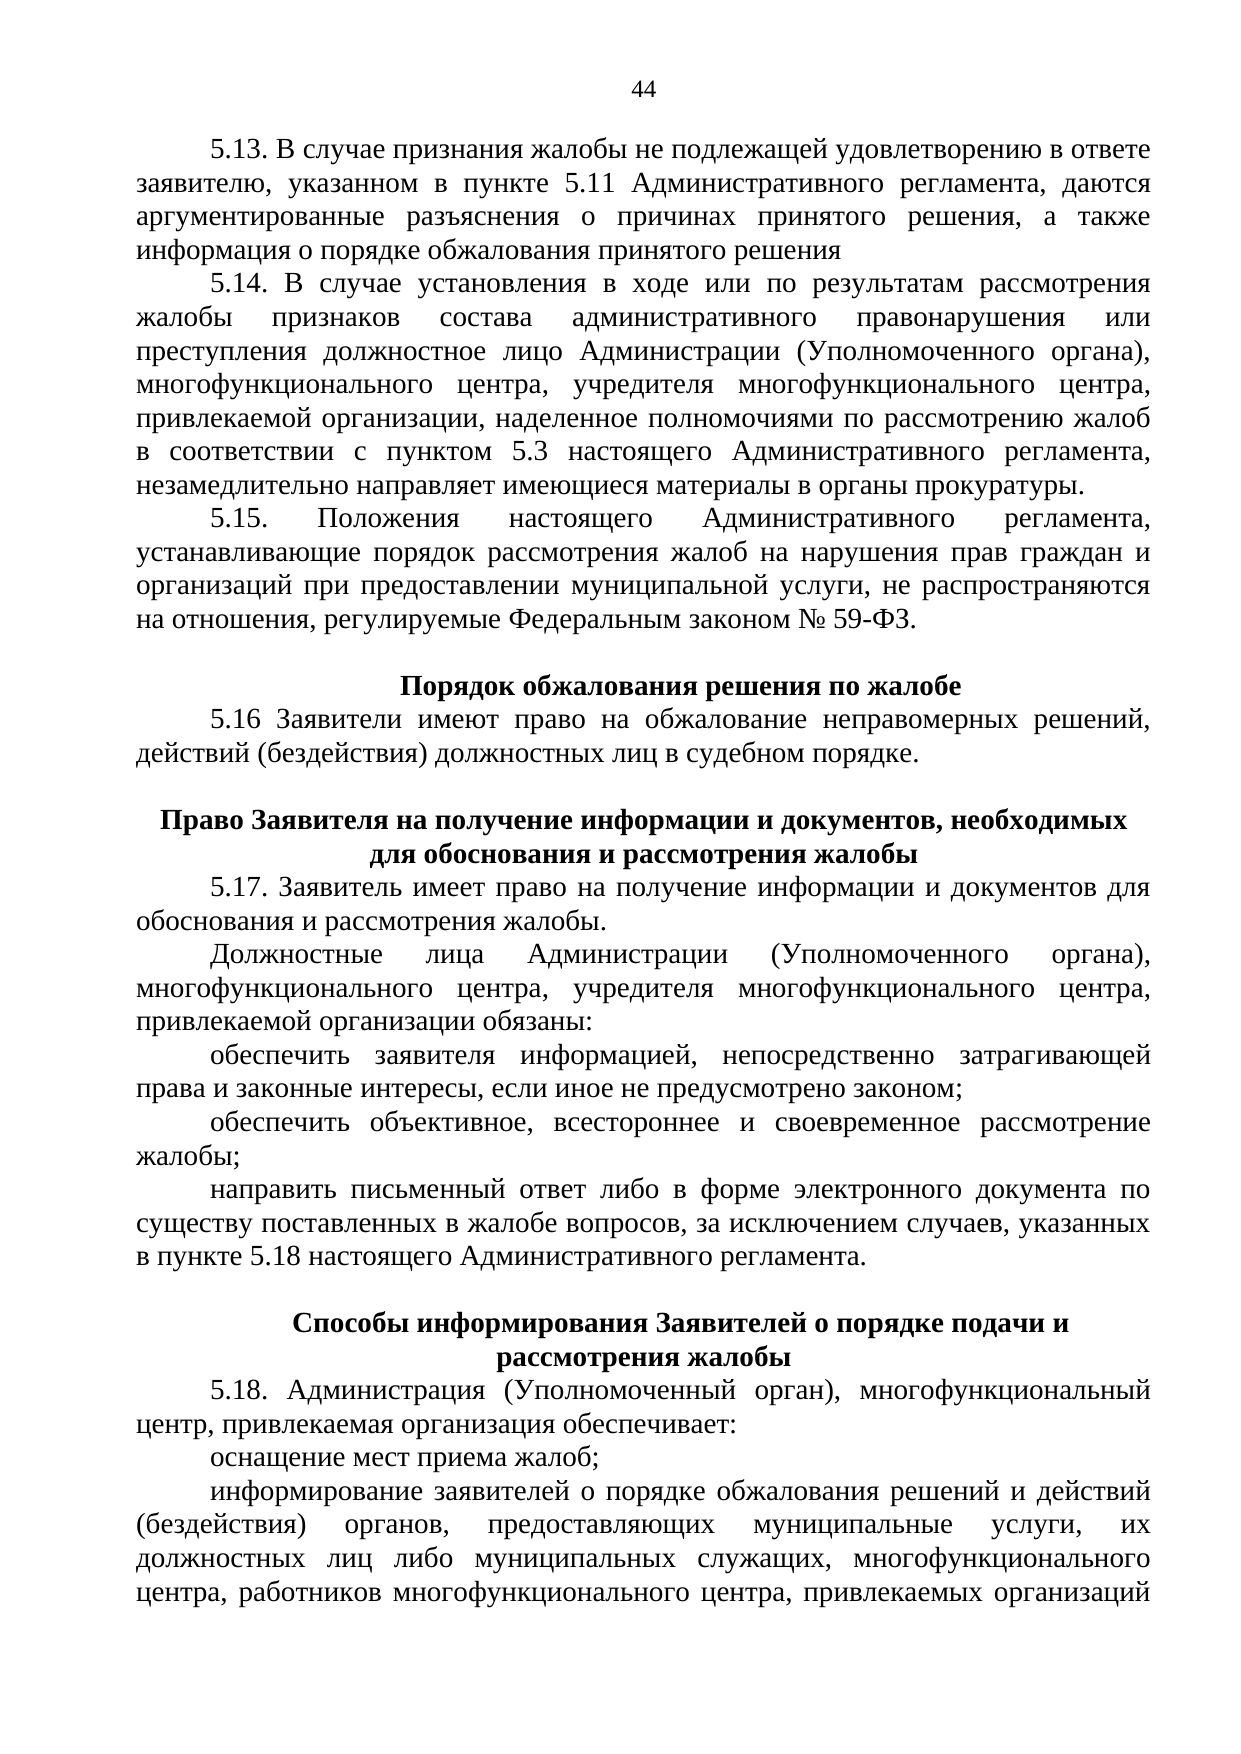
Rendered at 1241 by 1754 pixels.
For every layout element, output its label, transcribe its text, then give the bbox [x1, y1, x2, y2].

text 5.13. В случае признания жалобы не подлежащей удовлетворению в ответе заявителю, указанном в пункте 5.11 Административного регламента, даются аргументированные разъяснения о причинах принятого решения, а также информация о порядке обжалования принятого решения [136, 131, 1152, 266]
text Должностные лица Администрации (Уполномоченного органа), многофункционального центра, учредителя многофункционального центра, привлекаемой организации обязаны: [136, 936, 1152, 1037]
text Право Заявителя на получение информации и документов, необходимых для обоснования и рассмотрения жалобы [136, 802, 1152, 869]
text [136, 1473, 1152, 1607]
text обеспечить объективное, всестороннее и своевременное рассмотрение жалобы; [136, 1104, 1152, 1171]
text направить письменный ответ либо в форме электронного документа по существу поставленных в жалобе вопросов, за исключением случаев, указанных в пункте 5.18 настоящего Административного регламента. [136, 1171, 1152, 1272]
text 5.16 Заявители имеют право на обжалование неправомерных решений, действий (бездействия) должностных лиц в судебном порядке. [136, 702, 1152, 769]
text 5.14. В случае установления в ходе или по результатам рассмотрения жалобы признаков состава административного правонарушения или преступления должностное лицо Администрации (Уполномоченного органа), многофункционального центра, учредителя многофункционального центра, привлекаемой организации, наделенное полномочиями по рассмотрению жалоб в соответствии с пунктом 5.3 настоящего Административного регламента, незамедлительно направляет имеющиеся материалы в органы прокуратуры. [136, 266, 1152, 500]
text обеспечить заявителя информацией, непосредственно затрагивающей права и законные интересы, если иное не предусмотрено законом; [136, 1037, 1152, 1104]
text 5.15. Положения настоящего Административного регламента, устанавливающие порядок рассмотрения жалоб на нарушения прав граждан и организаций при предоставлении муниципальной услуги, не распространяются на отношения, регулируемые Федеральным законом № 59-ФЗ. [136, 500, 1152, 634]
text 5.17. Заявитель имеет право на получение информации и документов для обоснования и рассмотрения жалобы. [136, 869, 1152, 936]
text оснащение мест приема жалоб; [136, 1439, 1152, 1473]
text Порядок обжалования решения по жалобе [136, 668, 1152, 702]
text 5.18. Администрация (Уполномоченный орган), многофункциональный центр, привлекаемая организация обеспечивает: [136, 1372, 1152, 1439]
text Способы информирования Заявителей о порядке подачи и рассмотрения жалобы [136, 1305, 1152, 1372]
